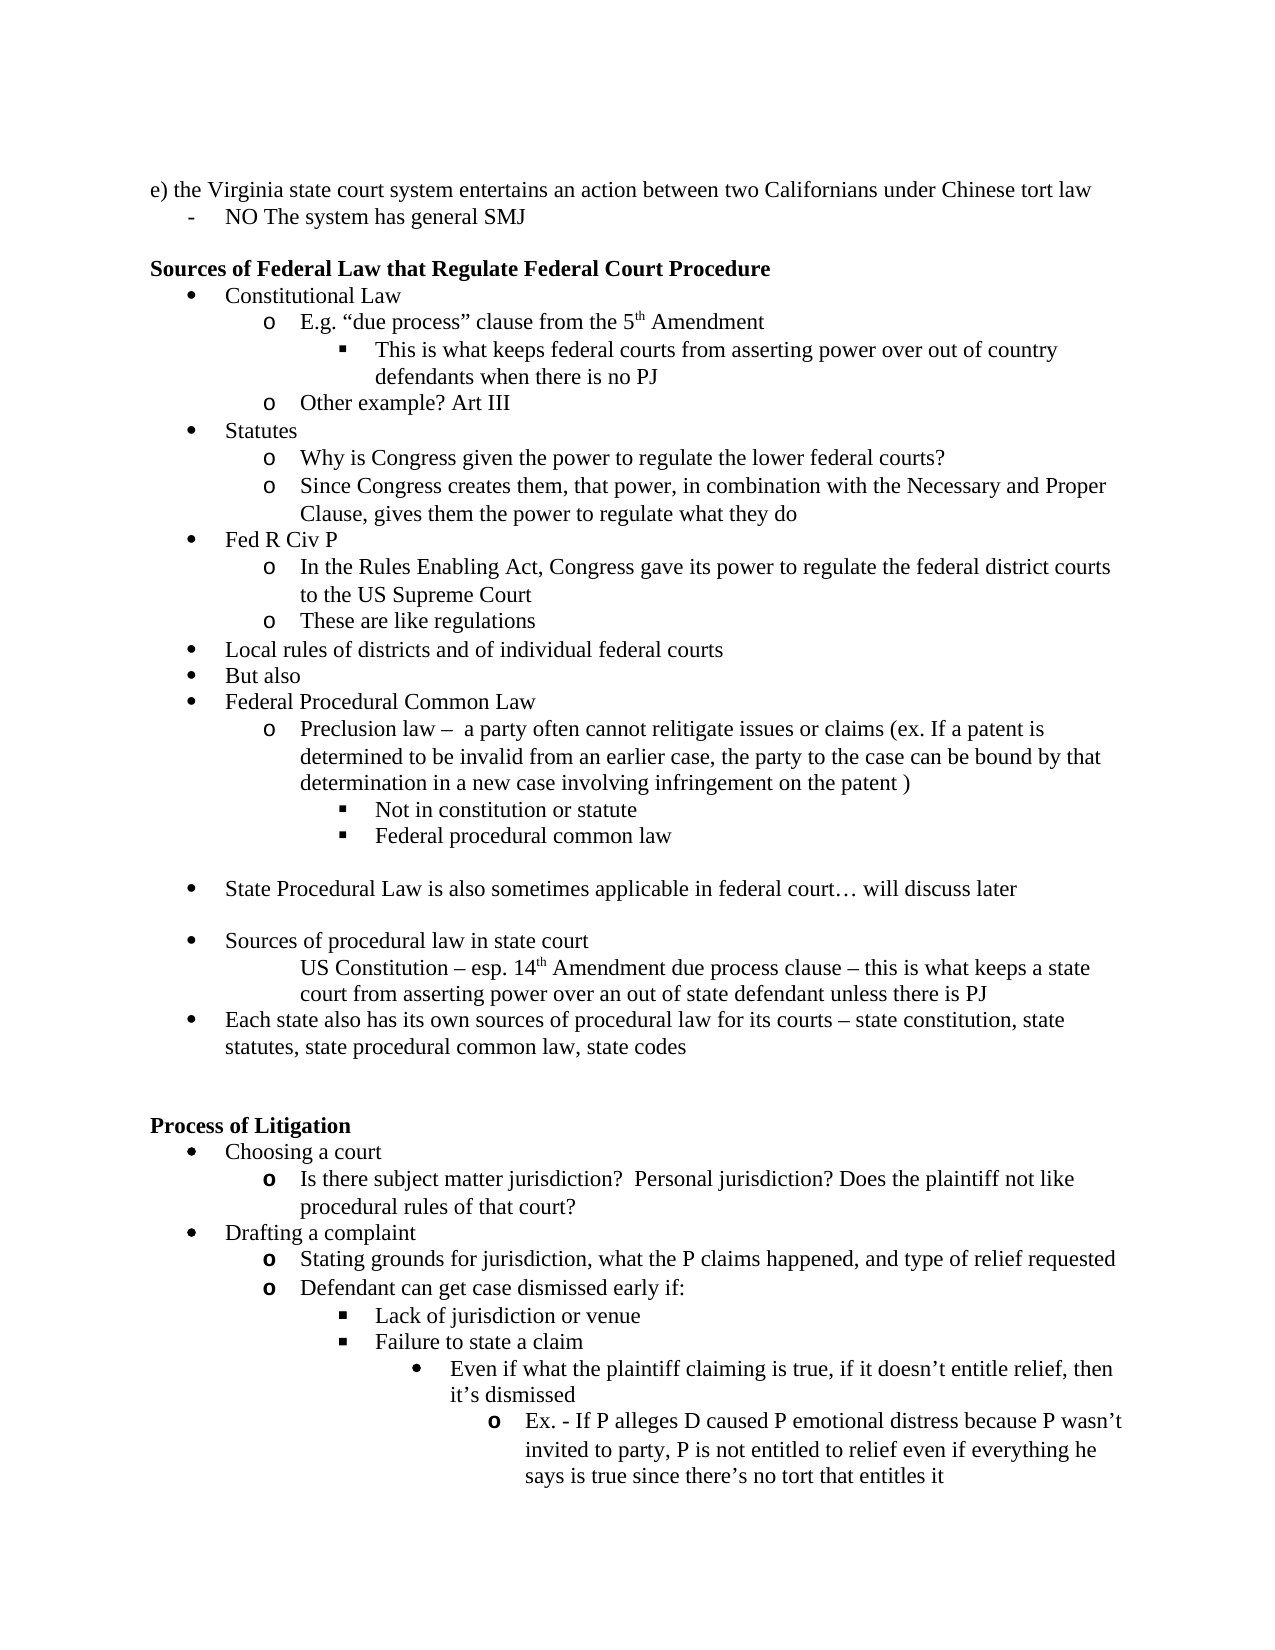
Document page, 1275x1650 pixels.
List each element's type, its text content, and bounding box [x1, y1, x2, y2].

list Even if what the plaintiff claiming is true, if it doesn’t entitle relief, then it’s dismissed [412, 1355, 1125, 1407]
list NO The system has general SMJ [187, 203, 1125, 229]
list These are like regulations [262, 607, 1125, 636]
list But also [187, 662, 1125, 688]
text Sources of Federal Law that Regulate Federal Court Procedure [150, 255, 1125, 282]
list Drafting a complaint [187, 1219, 1125, 1246]
list Choosing a court [187, 1138, 1125, 1164]
list US Constitution – esp. 14th Amendment due process clause – this is what keeps a state court from asserting power over an out of state defendant unless there is PJ [300, 954, 1125, 1006]
list Is there subject matter jurisdiction? Personal jurisdiction? Does the plaintiff not like procedural rules of that court? [262, 1164, 1125, 1219]
list State Procedural Law is also sometimes applicable in federal court… will discuss later [187, 875, 1125, 901]
list Not in constitution or statute [337, 796, 1125, 822]
list Federal Procedural Common Law [187, 688, 1125, 715]
list Statutes [187, 417, 1125, 444]
list Federal procedural common law [337, 822, 1125, 848]
list Why is Congress given the power to regulate the lower federal courts? [262, 444, 1125, 472]
list E.g. “due process” clause from the 5th Amendment [262, 308, 1125, 336]
text Process of Litigation [150, 1112, 1125, 1138]
list Constitutional Law [187, 282, 1125, 308]
list Sources of procedural law in state court [187, 927, 1125, 954]
list Defendant can get case dismissed early if: [262, 1274, 1125, 1302]
list Fed R Civ P [187, 526, 1125, 553]
list Preclusion law – a party often cannot relitigate issues or claims (ex. If a patent is determined to be invalid from an earlier case, the party to the case can be bound by that determination in a new case involving infringement on the patent ) [262, 715, 1125, 796]
list Local rules of districts and of individual federal courts [187, 636, 1125, 662]
list In the Rules Enabling Act, Congress gave its power to regulate the federal district courts to the US Supreme Court [262, 553, 1125, 607]
list Ex. - If P alleges D caused P emotional distress because P wasn’t invited to party, P is not entitled to relief even if everything he says is true since there’s no tort that entitles it [487, 1407, 1125, 1488]
list Other example? Art III [262, 389, 1125, 417]
list Failure to state a claim [337, 1328, 1125, 1355]
list This is what keeps federal courts from asserting power over out of country defendants when there is no PJ [337, 336, 1125, 389]
list Since Congress creates them, that power, in combination with the Necessary and Proper Clause, gives them the power to regulate what they do [262, 472, 1125, 526]
text e) the Virginia state court system entertains an action between two Californians under Chinese tort law [150, 150, 1125, 203]
list Each state also has its own sources of procedural law for its courts – state constitution, state statutes, state procedural common law, state codes [187, 1006, 1125, 1059]
list Lack of jurisdiction or venue [337, 1302, 1125, 1328]
list Stating grounds for jurisdiction, what the P claims happened, and type of relief requested [262, 1246, 1125, 1274]
